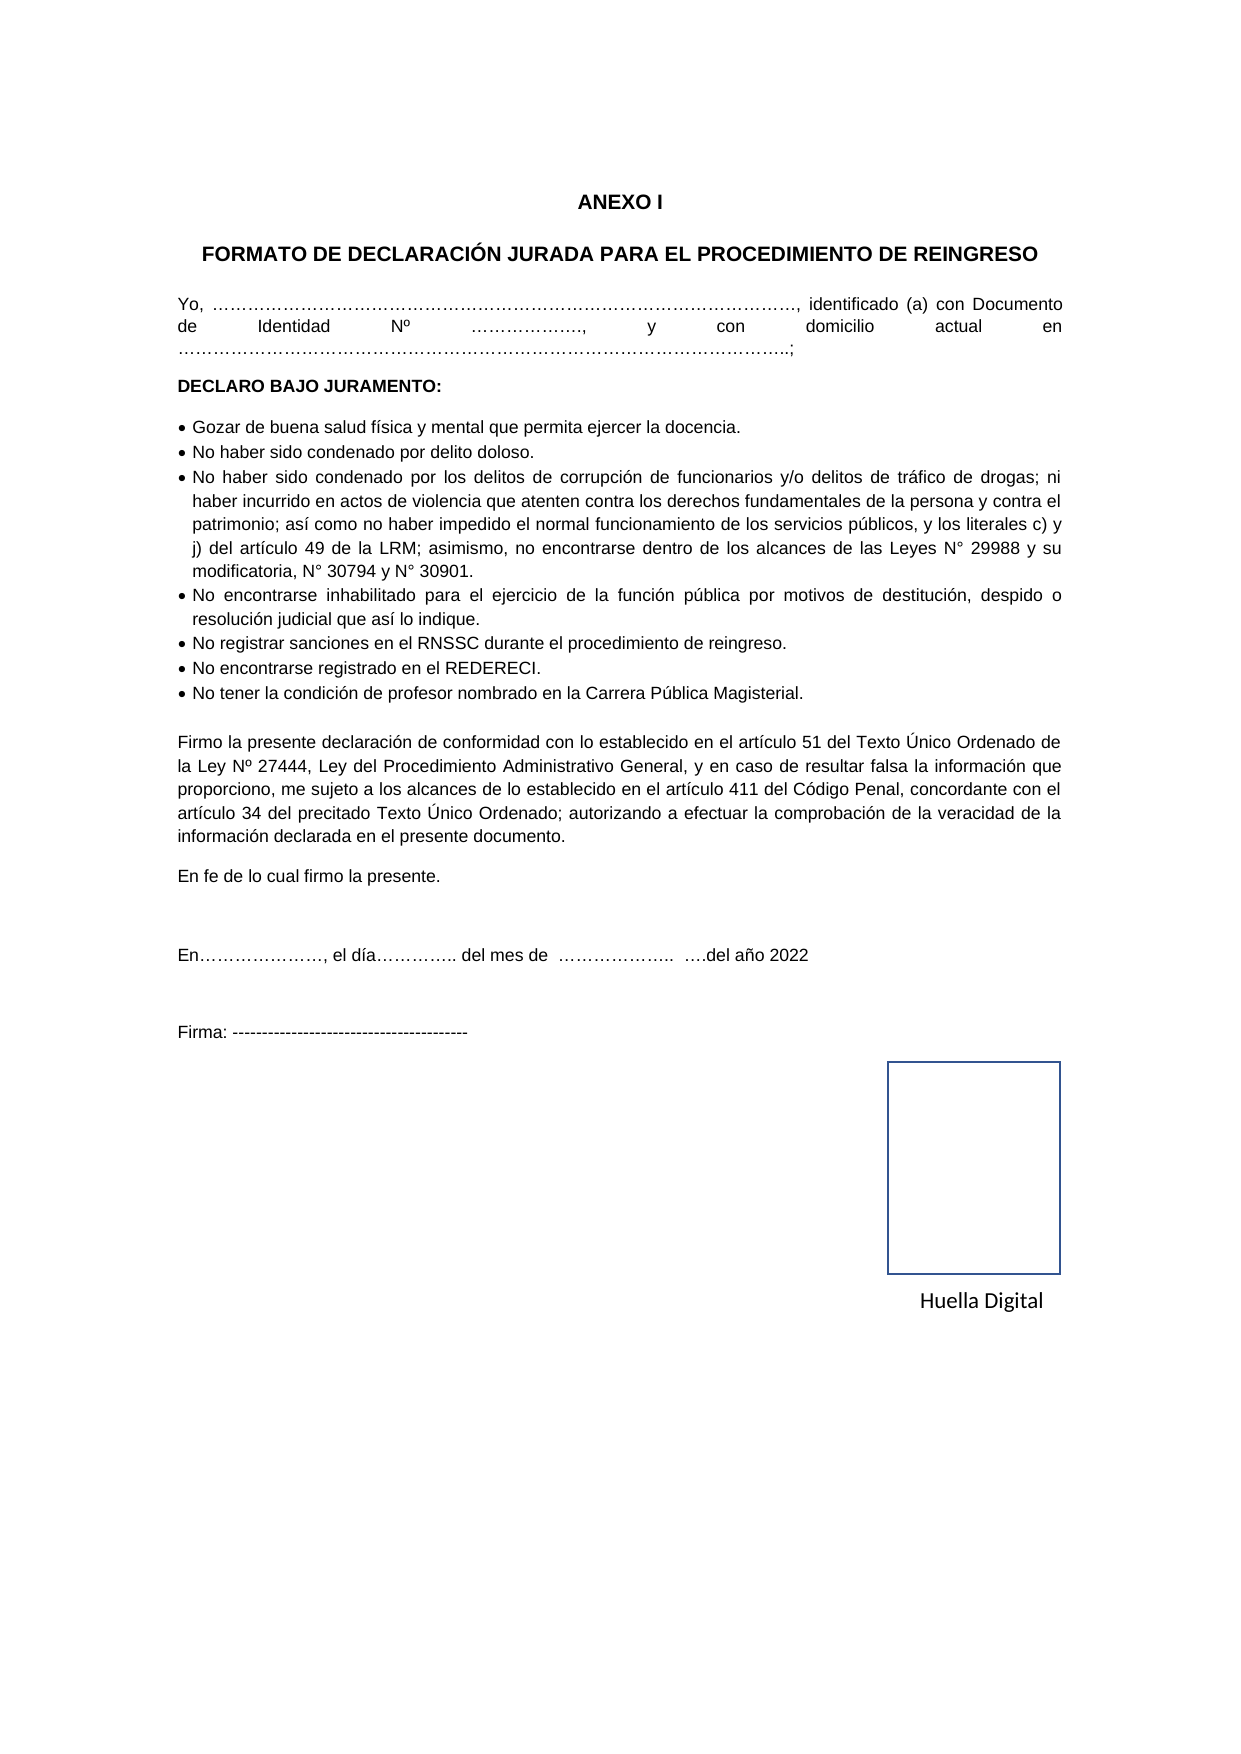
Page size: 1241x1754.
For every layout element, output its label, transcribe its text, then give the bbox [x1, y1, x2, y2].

text DECLARO BAJO JURAMENTO: [177, 376, 1063, 396]
list No haber sido condenado por delito doloso. [177, 441, 1063, 463]
text ANEXO I [177, 190, 1063, 214]
text FORMATO DE DECLARACIÓN JURADA PARA EL PROCEDIMIENTO DE REINGRESO [177, 242, 1063, 266]
list No registrar sanciones en el RNSSC durante el procedimiento de reingreso. [177, 632, 1063, 654]
list No tener la condición de profesor nombrado en la Carrera Pública Magisterial. [177, 682, 1063, 704]
text Huella Digital [177, 1286, 1063, 1314]
text En…………………, el día………….. del mes de ……………….. ….del año 2022 [177, 945, 1063, 965]
list No haber sido condenado por los delitos de corrupción de funcionarios y/o delitos de tráfico de drogas; ni haber incurrido en actos de violencia que atenten contra los derechos fundamentales de la persona y contra el patrimonio; así como no haber impedido el normal funcionamiento de los servicios públicos, y los literales c) y j) del artículo 49 de la LRM; asimismo, no encontrarse dentro de los alcances de las Leyes N° 29988 y su modificatoria, N° 30794 y N° 30901. [177, 466, 1063, 581]
list Gozar de buena salud física y mental que permita ejercer la docencia. [177, 416, 1063, 438]
text Firmo la presente declaración de conformidad con lo establecido en el artículo 51 del Texto Único Ordenado de la Ley Nº 27444, Ley del Procedimiento Administrativo General, y en caso de resultar falsa la información que proporciono, me sujeto a los alcances de lo establecido en el artículo 411 del Código Penal, concordante con el artículo 34 del precitado Texto Único Ordenado; autorizando a efectuar la comprobación de la veracidad de la información declarada en el presente documento. [177, 732, 1063, 846]
text Firma: ---------------------------------------- [177, 1022, 1063, 1042]
list No encontrarse inhabilitado para el ejercicio de la función pública por motivos de destitución, despido o resolución judicial que así lo indique. [177, 584, 1063, 629]
list No encontrarse registrado en el REDERECI. [177, 657, 1063, 679]
text En fe de lo cual firmo la presente. [177, 866, 1063, 886]
text Yo, ………………………………………………………………………………………, identificado (a) con Documento de Identidad Nº ………………., y con domicilio actual en …………………………………………………………………………………………..; [177, 293, 1063, 358]
